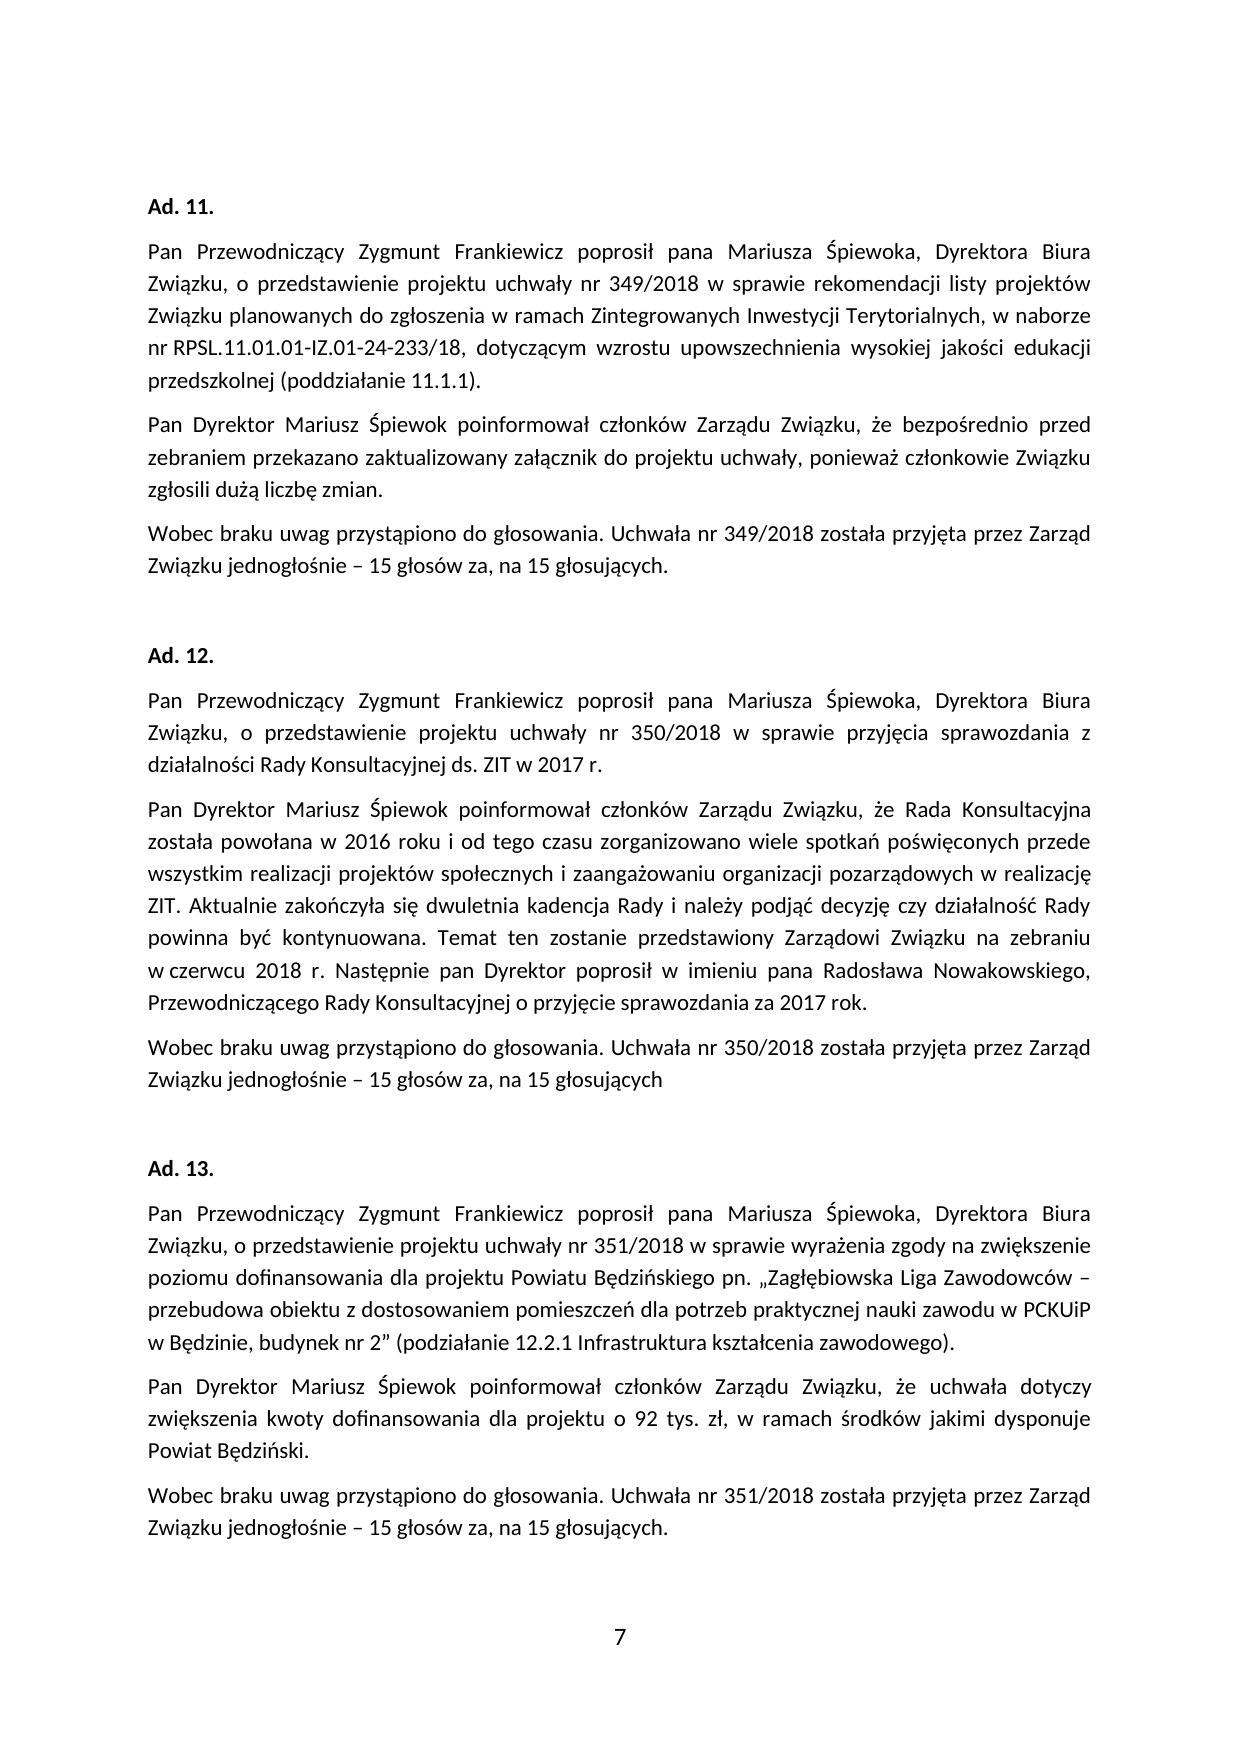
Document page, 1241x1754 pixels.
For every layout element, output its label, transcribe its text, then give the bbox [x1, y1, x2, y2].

text Pan Dyrektor Mariusz Śpiewok poinformował członków Zarządu Związku, że uchwała dotyczy zwiększenia kwoty dofinansowania dla projektu o 92 tys. zł, w ramach środków jakimi dysponuje Powiat Będziński. [148, 1372, 1093, 1465]
text Ad. 12. [148, 641, 1093, 669]
text Wobec braku uwag przystąpiono do głosowania. Uchwała nr 350/2018 została przyjęta przez Zarząd Związku jednogłośnie – 15 głosów za, na 15 głosujących [148, 1033, 1093, 1093]
text Ad. 11. [148, 192, 1093, 220]
text Wobec braku uwag przystąpiono do głosowania. Uchwała nr 351/2018 została przyjęta przez Zarząd Związku jednogłośnie – 15 głosów za, na 15 głosujących. [148, 1481, 1093, 1542]
text Wobec braku uwag przystąpiono do głosowania. Uchwała nr 349/2018 została przyjęta przez Zarząd Związku jednogłośnie – 15 głosów za, na 15 głosujących. [148, 519, 1093, 580]
text Ad. 13. [148, 1154, 1093, 1182]
text Pan Przewodniczący Zygmunt Frankiewicz poprosił pana Mariusza Śpiewoka, Dyrektora Biura Związku, o przedstawienie projektu uchwały nr 351/2018 w sprawie wyrażenia zgody na zwiększenie poziomu dofinansowania dla projektu Powiatu Będzińskiego pn. „Zagłębiowska Liga Zawodowców – przebudowa obiektu z dostosowaniem pomieszczeń dla potrzeb praktycznej nauki zawodu w PCKUiP w Będzinie, budynek nr 2” (podziałanie 12.2.1 Infrastruktura kształcenia zawodowego). [148, 1199, 1093, 1356]
text Pan Dyrektor Mariusz Śpiewok poinformował członków Zarządu Związku, że Rada Konsultacyjna została powołana w 2016 roku i od tego czasu zorganizowano wiele spotkań poświęconych przede wszystkim realizacji projektów społecznych i zaangażowaniu organizacji pozarządowych w realizację ZIT. Aktualnie zakończyła się dwuletnia kadencja Rady i należy podjąć decyzję czy działalność Rady powinna być kontynuowana. Temat ten zostanie przedstawiony Zarządowi Związku na zebraniu w czerwcu 2018 r. Następnie pan Dyrektor poprosił w imieniu pana Radosława Nowakowskiego, Przewodniczącego Rady Konsultacyjnej o przyjęcie sprawozdania za 2017 rok. [148, 795, 1093, 1016]
text Pan Przewodniczący Zygmunt Frankiewicz poprosił pana Mariusza Śpiewoka, Dyrektora Biura Związku, o przedstawienie projektu uchwały nr 350/2018 w sprawie przyjęcia sprawozdania z działalności Rady Konsultacyjnej ds. ZIT w 2017 r. [148, 686, 1093, 778]
text Pan Przewodniczący Zygmunt Frankiewicz poprosił pana Mariusza Śpiewoka, Dyrektora Biura Związku, o przedstawienie projektu uchwały nr 349/2018 w sprawie rekomendacji listy projektów Związku planowanych do zgłoszenia w ramach Zintegrowanych Inwestycji Terytorialnych, w naborze nr RPSL.11.01.01-IZ.01-24-233/18, dotyczącym wzrostu upowszechnienia wysokiej jakości edukacji przedszkolnej (poddziałanie 11.1.1). [148, 237, 1093, 394]
